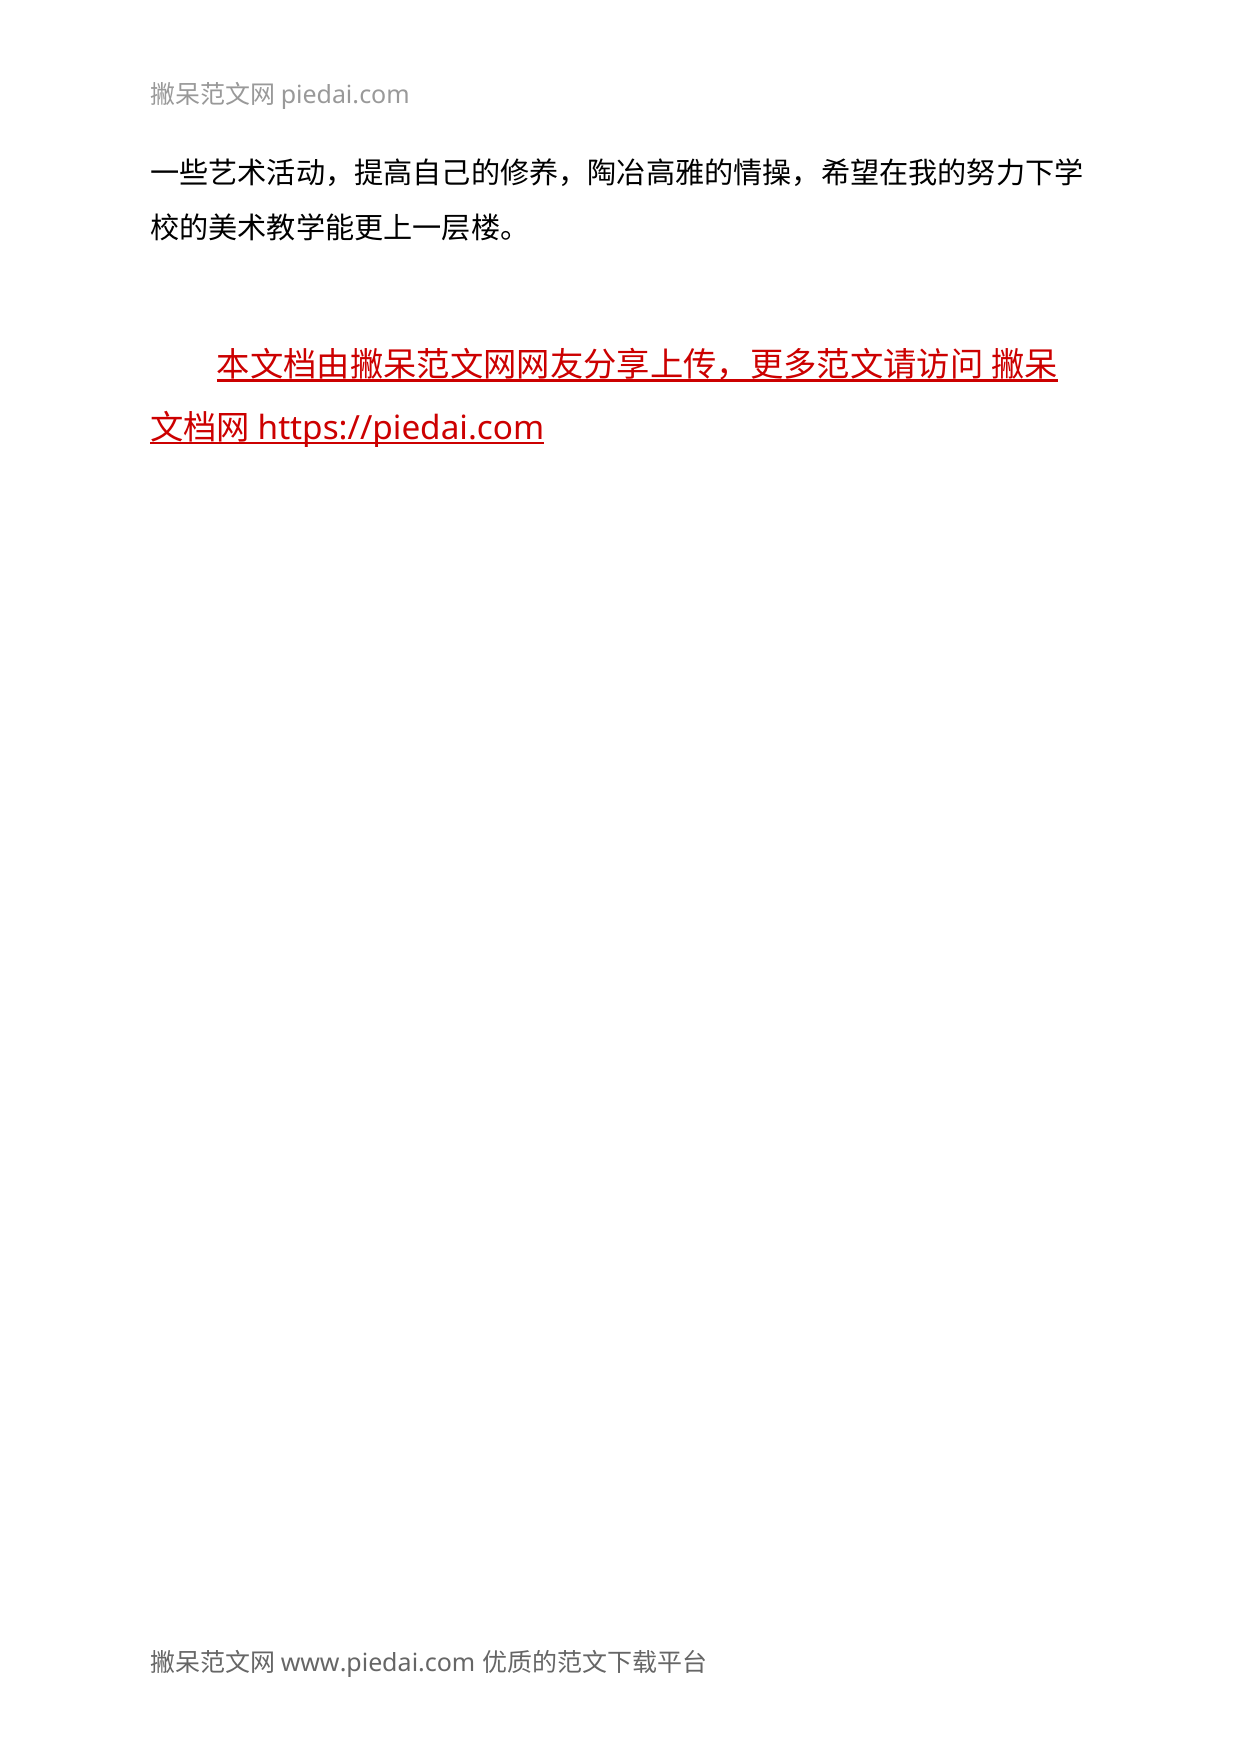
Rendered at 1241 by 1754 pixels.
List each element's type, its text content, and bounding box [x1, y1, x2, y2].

text 本文档由撇呆范文网网友分享上传，更多范文请访问 撇呆文档网 https://piedai.com [150, 338, 1090, 449]
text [150, 150, 1090, 247]
